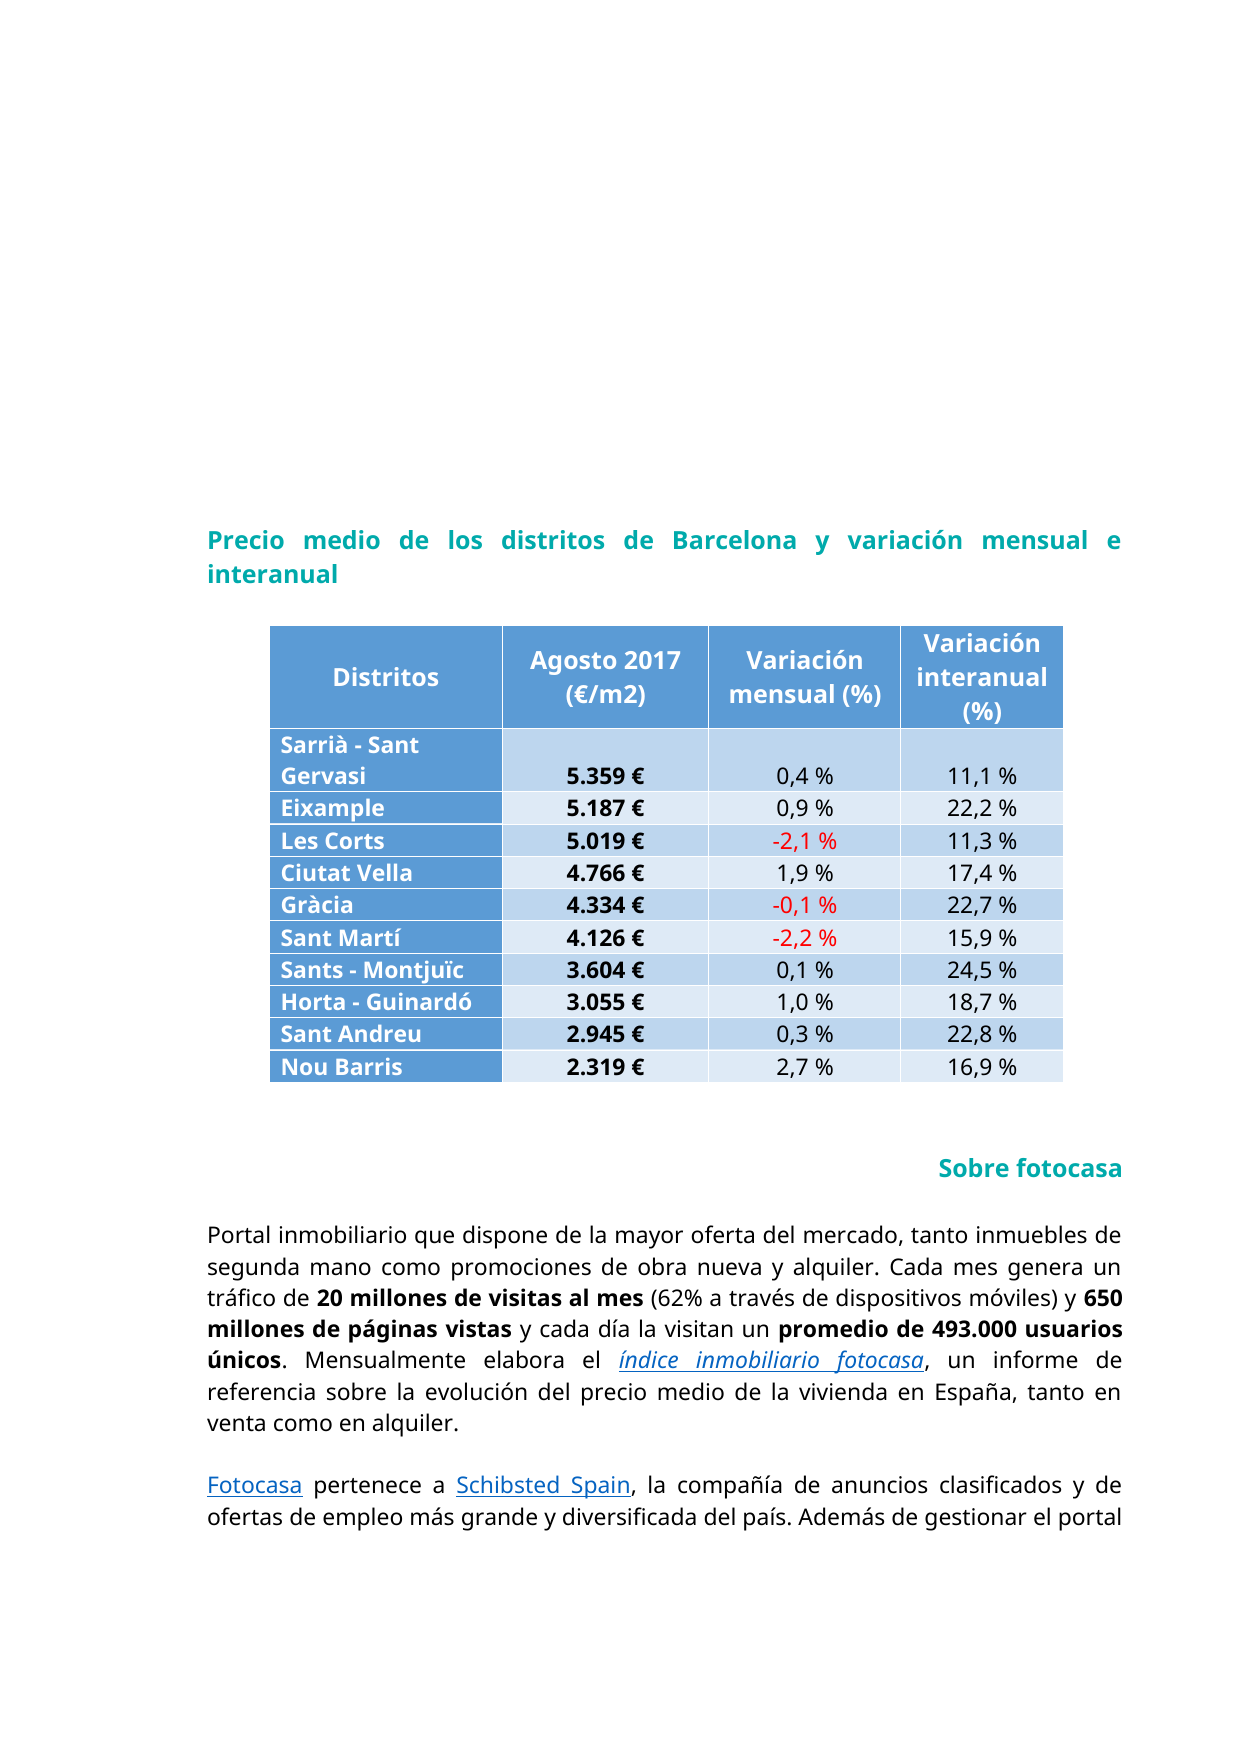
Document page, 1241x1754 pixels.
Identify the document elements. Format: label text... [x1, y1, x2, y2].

table_cell 2,7 % [709, 1051, 900, 1082]
table_cell 18,7 % [901, 986, 1063, 1017]
table_cell 4.766 € [503, 857, 708, 888]
table_header Variación mensual (%) [709, 626, 900, 728]
table_header Distritos [270, 626, 502, 728]
table_cell 5.187 € [503, 792, 708, 823]
table_cell 0,1 % [709, 954, 900, 985]
table_cell 11,1 % [901, 729, 1063, 791]
table_cell Ciutat Vella [270, 857, 502, 888]
table_cell Sants - Montjuïc [270, 954, 502, 985]
table_cell Eixample [270, 792, 502, 823]
table_cell 0,3 % [709, 1018, 900, 1049]
table_cell 0,9 % [709, 792, 900, 823]
table_cell Sant Andreu [270, 1018, 502, 1049]
text Sobre fotocasa [207, 1151, 1123, 1185]
table_cell 15,9 % [901, 921, 1063, 953]
table_cell -0,1 % [709, 889, 900, 920]
table_cell 2.319 € [503, 1051, 708, 1082]
table_cell 5.359 € [503, 729, 708, 791]
table_cell 22,8 % [901, 1018, 1063, 1049]
table_cell Gràcia [270, 889, 502, 920]
table_cell 0,4 % [709, 729, 900, 791]
table_header Agosto 2017 (€/m2) [503, 626, 708, 728]
table_cell 17,4 % [901, 857, 1063, 888]
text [207, 1469, 1123, 1532]
table_cell 2.945 € [503, 1018, 708, 1049]
table_cell Sant Martí [270, 921, 502, 953]
text Precio medio de los distritos de Barcelona y variación mensual e interanual [207, 522, 1123, 590]
table_cell 3.604 € [503, 954, 708, 985]
table_cell Sarrià - Sant Gervasi [270, 729, 502, 791]
table_cell Les Corts [270, 825, 502, 856]
table_cell -2,1 % [709, 825, 900, 856]
table_cell 16,9 % [901, 1051, 1063, 1082]
table_cell 24,5 % [901, 954, 1063, 985]
table_cell Horta - Guinardó [270, 986, 502, 1017]
table_cell 1,0 % [709, 986, 900, 1017]
table_cell 22,2 % [901, 792, 1063, 823]
table_cell -2,2 % [709, 921, 900, 953]
table_cell 11,3 % [901, 825, 1063, 856]
table_cell 4.126 € [503, 921, 708, 953]
table_cell 1,9 % [709, 857, 900, 888]
text Portal inmobiliario que dispone de la mayor oferta del mercado, tanto inmuebles de segunda mano como promociones de obra nueva y alquiler. Cada mes genera un tráfico de 20 millones de visitas al mes (62% a través de dispositivos móviles) y 650 millones de páginas vistas y cada día la visitan un promedio de 493.000 usuarios únicos. Mensualmente elabora el índice inmobiliario fotocasa, un informe de referencia sobre la evolución del precio medio de la vivienda en España, tanto en venta como en alquiler. [207, 1219, 1123, 1438]
table_header Variación interanual (%) [901, 626, 1063, 728]
table_cell Nou Barris [270, 1051, 502, 1082]
table_cell 22,7 % [901, 889, 1063, 920]
table_cell 5.019 € [503, 825, 708, 856]
table_cell 3.055 € [503, 986, 708, 1017]
table_cell 4.334 € [503, 889, 708, 920]
